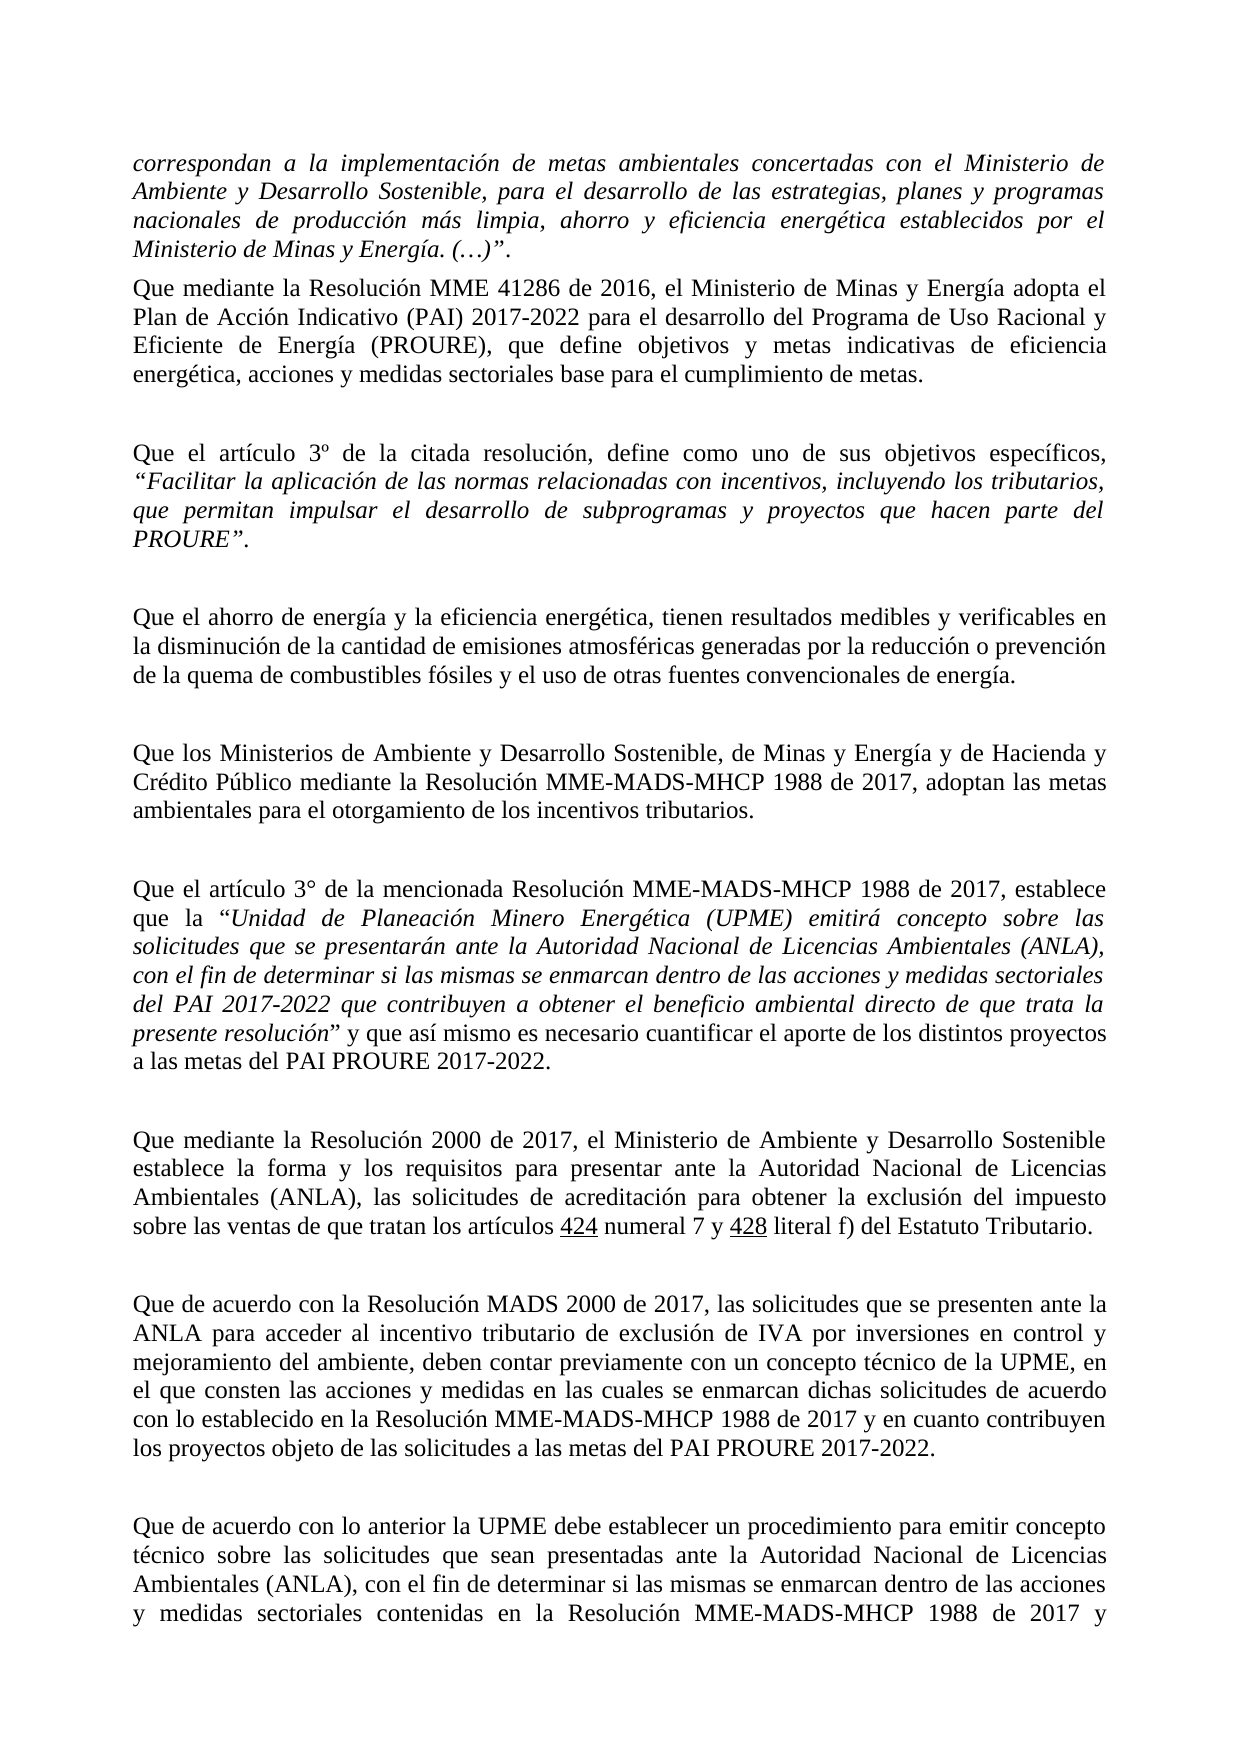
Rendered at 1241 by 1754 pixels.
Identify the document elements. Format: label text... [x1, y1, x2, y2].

text Que mediante la Resolución 2000 de 2017, el Ministerio de Ambiente y Desarrollo Sostenible establece la forma y los requisitos para presentar ante la Autoridad Nacional de Licencias Ambientales (ANLA), las solicitudes de acreditación para obtener la exclusión del impuesto sobre las ventas de que tratan los artículos 424 numeral 7 y 428 literal f) del Estatuto Tributario. [133, 1125, 1108, 1240]
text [133, 148, 1108, 263]
text Que de acuerdo con la Resolución MADS 2000 de 2017, las solicitudes que se presenten ante la ANLA para acceder al incentivo tributario de exclusión de IVA por inversiones en control y mejoramiento del ambiente, deben contar previamente con un concepto técnico de la UPME, en el que consten las acciones y medidas en las cuales se enmarcan dichas solicitudes de acuerdo con lo establecido en la Resolución MME-MADS-MHCP 1988 de 2017 y en cuanto contribuyen los proyectos objeto de las solicitudes a las metas del PAI PROURE 2017-2022. [133, 1289, 1108, 1462]
text Que el artículo 3° de la mencionada Resolución MME-MADS-MHCP 1988 de 2017, establece que la “Unidad de Planeación Minero Energética (UPME) emitirá concepto sobre las solicitudes que se presentarán ante la Autoridad Nacional de Licencias Ambientales (ANLA), con el fin de determinar si las mismas se enmarcan dentro de las acciones y medidas sectoriales del PAI 2017-2022 que contribuyen a obtener el beneficio ambiental directo de que trata la presente resolución” y que así mismo es necesario cuantificar el aporte de los distintos proyectos a las metas del PAI PROURE 2017-2022. [133, 874, 1108, 1075]
text Que el ahorro de energía y la eficiencia energética, tienen resultados medibles y verificables en la disminución de la cantidad de emisiones atmosféricas generadas por la reducción o prevención de la quema de combustibles fósiles y el uso de otras fuentes convencionales de energía. [133, 602, 1108, 688]
text Que los Ministerios de Ambiente y Desarrollo Sostenible, de Minas y Energía y de Hacienda y Crédito Público mediante la Resolución MME-MADS-MHCP 1988 de 2017, adoptan las metas ambientales para el otorgamiento de los incentivos tributarios. [133, 738, 1108, 824]
text Que mediante la Resolución MME 41286 de 2016, el Ministerio de Minas y Energía adopta el Plan de Acción Indicativo (PAI) 2017-2022 para el desarrollo del Programa de Uso Racional y Eficiente de Energía (PROURE), que define objetivos y metas indicativas de eficiencia energética, acciones y medidas sectoriales base para el cumplimiento de metas. [133, 273, 1108, 388]
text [133, 1511, 1108, 1626]
text Que el artículo 3º de la citada resolución, define como uno de sus objetivos específicos, “Facilitar la aplicación de las normas relacionadas con incentivos, incluyendo los tributarios, que permitan impulsar el desarrollo de subprogramas y proyectos que hacen parte del PROURE”. [133, 438, 1108, 553]
